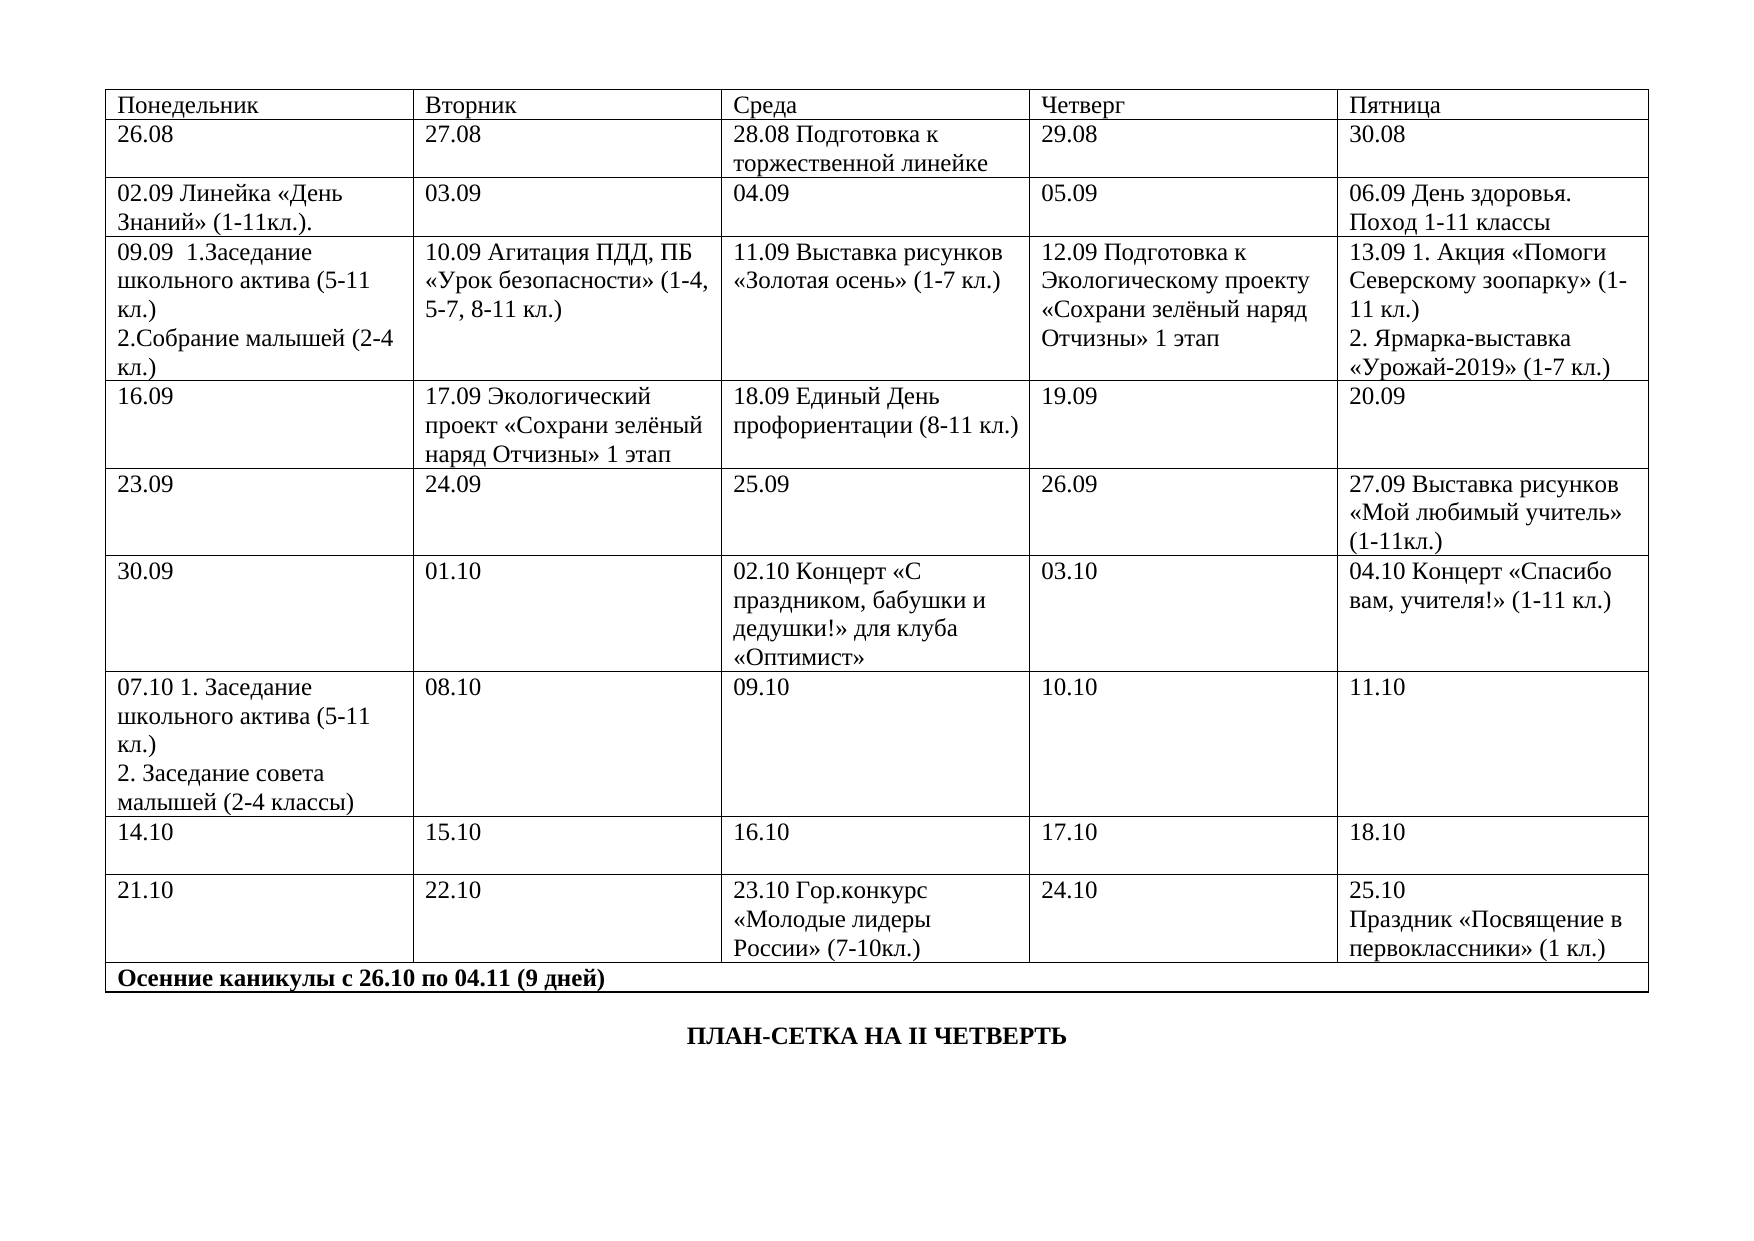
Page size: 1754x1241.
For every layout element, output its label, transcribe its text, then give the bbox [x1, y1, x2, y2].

table_header Четверг [1030, 90, 1337, 118]
table_cell 30.09 [106, 556, 413, 671]
table_header Вторник [414, 90, 721, 118]
table_cell 26.09 [1030, 469, 1337, 555]
table_cell 14.10 [106, 817, 413, 874]
table_cell 24.10 [1030, 875, 1337, 962]
table_cell 22.10 [414, 875, 721, 962]
table_cell 09.10 [722, 672, 1029, 816]
table_cell 17.09 Экологический проект «Сохрани зелёный наряд Отчизны» 1 этап [414, 381, 721, 468]
table_cell 23.09 [106, 469, 413, 555]
table_cell 11.09 Выставка рисунков «Золотая осень» (1-7 кл.) [722, 237, 1029, 380]
table_cell 12.09 Подготовка к Экологическому проекту «Сохрани зелёный наряд Отчизны» 1 этап [1030, 237, 1337, 380]
table_cell 03.09 [414, 178, 721, 236]
table_cell 18.10 [1338, 817, 1648, 874]
table_cell 08.10 [414, 672, 721, 816]
table_cell 17.10 [1030, 817, 1337, 874]
table_cell 15.10 [414, 817, 721, 874]
table_cell Осенние каникулы с 26.10 по 04.11 (9 дней) [106, 963, 1648, 991]
table_cell 10.10 [1030, 672, 1337, 816]
table_cell 25.10 Праздник «Посвящение в первоклассники» (1 кл.) [1338, 875, 1648, 962]
table_cell 10.09 Агитация ПДД, ПБ «Урок безопасности» (1-4, 5-7, 8-11 кл.) [414, 237, 721, 380]
table_cell 26.08 [106, 120, 413, 177]
table_cell 06.09 День здоровья. Поход 1-11 классы [1338, 178, 1648, 236]
table_cell 27.09 Выставка рисунков «Мой любимый учитель» (1-11кл.) [1338, 469, 1648, 555]
table_cell 24.09 [414, 469, 721, 555]
table_cell 04.09 [722, 178, 1029, 236]
table_header Среда [722, 90, 1029, 118]
table_cell 16.10 [722, 817, 1029, 874]
table_cell 30.08 [1338, 120, 1648, 177]
table_cell 02.09 Линейка «День Знаний» (1-11кл.). [106, 178, 413, 236]
table_cell 07.10 1. Заседание школьного актива (5-11 кл.) 2. Заседание совета малышей (2-4 классы) [106, 672, 413, 816]
table_cell 13.09 1. Акция «Помоги Северскому зоопарку» (1-11 кл.) 2. Ярмарка-выставка «Урожай-2019» (1-7 кл.) [1338, 237, 1648, 380]
table_cell 23.10 Гор.конкурс «Молодые лидеры России» (7-10кл.) [722, 875, 1029, 962]
table_cell 02.10 Концерт «С праздником, бабушки и дедушки!» для клуба «Оптимист» [722, 556, 1029, 671]
text ПЛАН-СЕТКА НА II ЧЕТВЕРТЬ [118, 1021, 1636, 1050]
table_cell 09.09 1.Заседание школьного актива (5-11 кл.) 2.Собрание малышей (2-4 кл.) [106, 237, 413, 380]
table_cell 18.09 Единый День профориентации (8-11 кл.) [722, 381, 1029, 468]
table_cell 04.10 Концерт «Спасибо вам, учителя!» (1-11 кл.) [1338, 556, 1648, 671]
table_cell 27.08 [414, 120, 721, 177]
table_cell 11.10 [1338, 672, 1648, 816]
table_cell 05.09 [1030, 178, 1337, 236]
table_header Пятница [1338, 90, 1648, 118]
table_cell 16.09 [106, 381, 413, 468]
table_cell 19.09 [1030, 381, 1337, 468]
table_cell 21.10 [106, 875, 413, 962]
table_header Понедельник [106, 90, 413, 118]
table_cell 25.09 [722, 469, 1029, 555]
table_cell 29.08 [1030, 120, 1337, 177]
table_cell 28.08 Подготовка к торжественной линейке [722, 120, 1029, 177]
table_cell 20.09 [1338, 381, 1648, 468]
table_cell 01.10 [414, 556, 721, 671]
table_cell 03.10 [1030, 556, 1337, 671]
